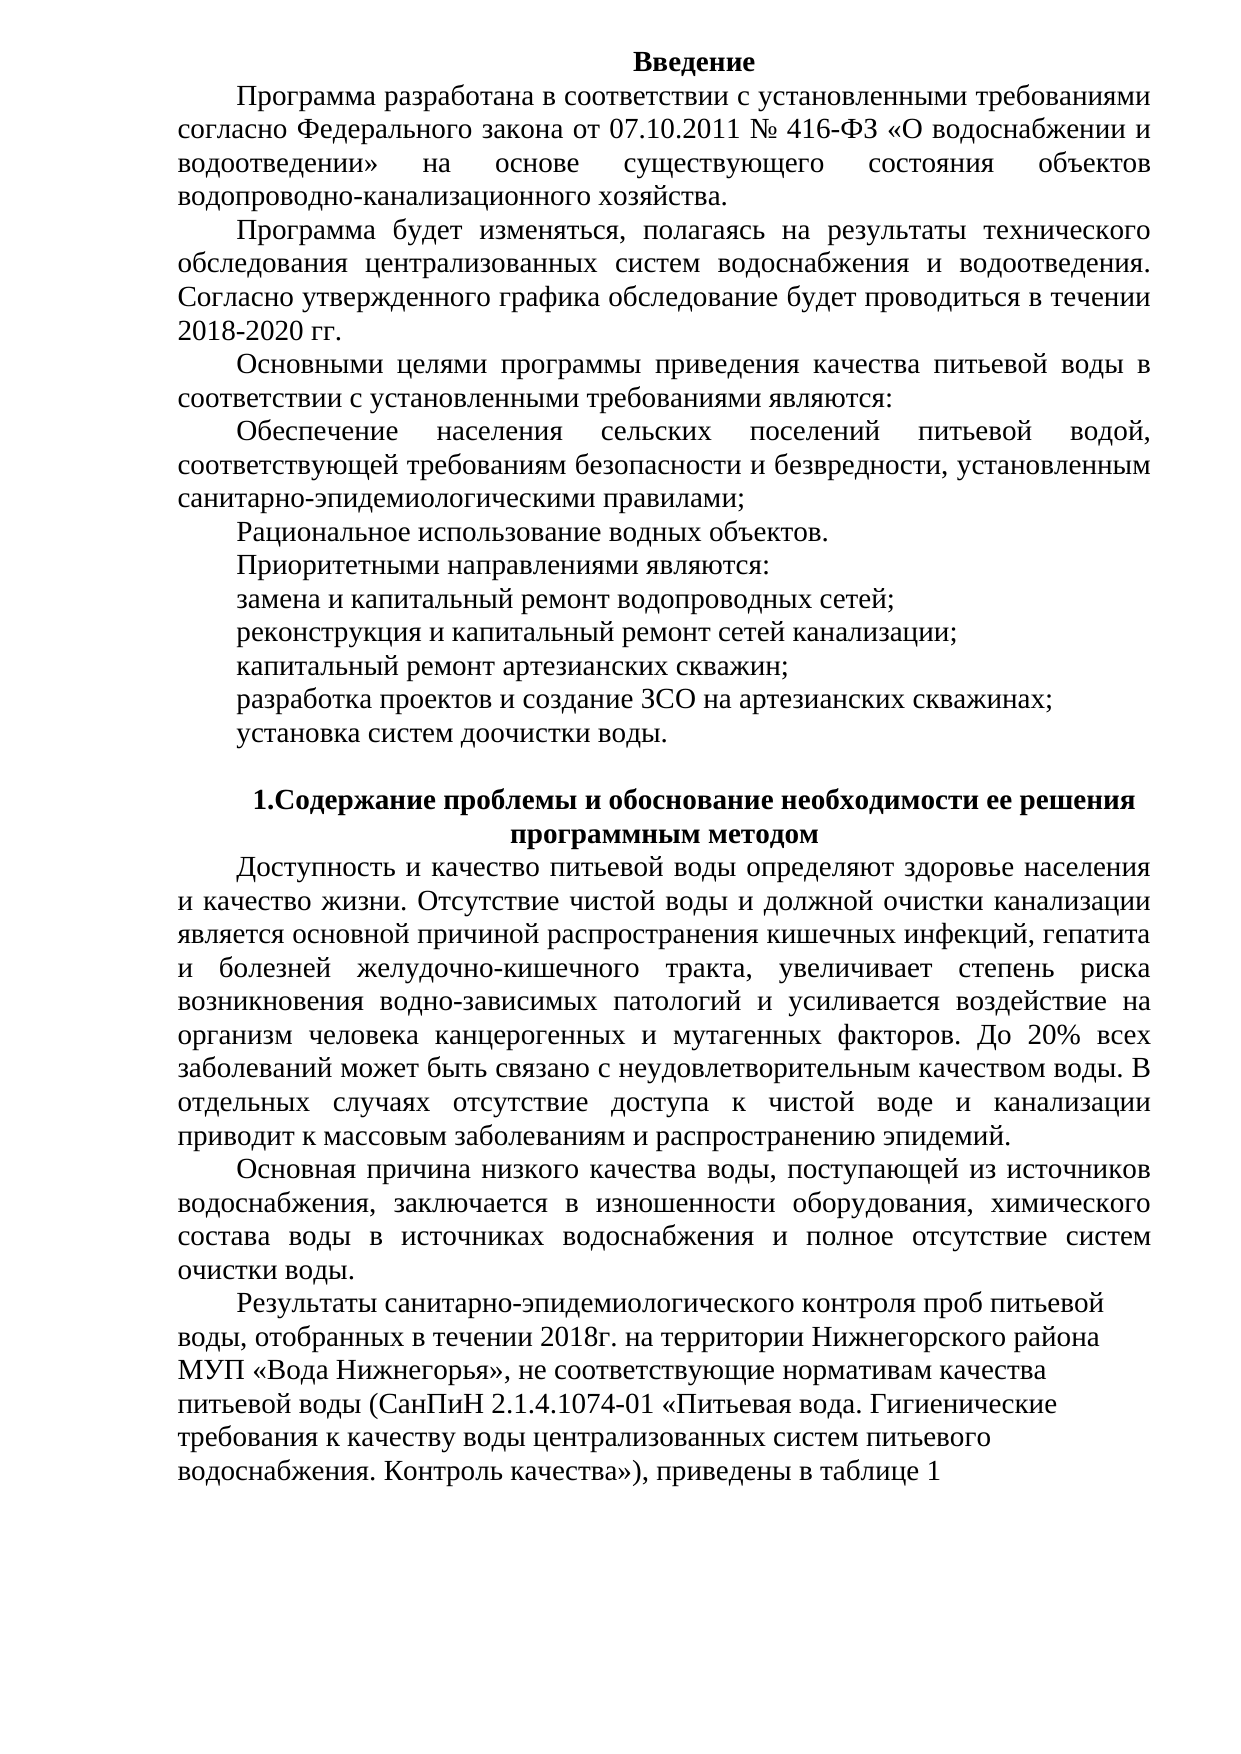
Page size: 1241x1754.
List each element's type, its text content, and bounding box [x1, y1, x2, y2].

text капитальный ремонт артезианских скважин; [177, 648, 1152, 682]
text реконструкция и капитальный ремонт сетей канализации; [177, 614, 1152, 648]
text установка систем доочистки воды. [177, 715, 1152, 749]
text Программа будет изменяться, полагаясь на результаты технического обследования централизованных систем водоснабжения и водоотведения. Согласно утвержденного графика обследование будет проводиться в течении 2018-2020 гг. [177, 212, 1152, 346]
text 1.Содержание проблемы и обоснование необходимости ее решения программным методом [177, 782, 1152, 849]
text Результаты санитарно-эпидемиологического контроля проб питьевой воды, отобранных в течении 2018г. на территории Нижнегорского района МУП «Вода Нижнегорья», не соответствующие нормативам качества питьевой воды (СанПиН 2.1.4.1074-01 «Питьевая вода. Гигиенические требования к качеству воды централизованных систем питьевого водоснабжения. Контроль качества»), приведены в таблице 1 [177, 1285, 1152, 1487]
text разработка проектов и создание ЗСО на артезианских скважинах; [177, 682, 1152, 715]
text Рациональное использование водных объектов. [177, 514, 1152, 547]
text Основными целями программы приведения качества питьевой воды в соответствии с установленными требованиями являются: [177, 346, 1152, 413]
text Доступность и качество питьевой воды определяют здоровье населения и качество жизни. Отсутствие чистой воды и должной очистки канализации является основной причиной распространения кишечных инфекций, гепатита и болезней желудочно-кишечного тракта, увеличивает степень риска возникновения водно-зависимых патологий и усиливается воздействие на организм человека канцерогенных и мутагенных факторов. До 20% всех заболеваний может быть связано с неудовлетворительным качеством воды. В отдельных случаях отсутствие доступа к чистой воде и канализации приводит к массовым заболеваниям и распространению эпидемий. [177, 849, 1152, 1151]
text Обеспечение населения сельских поселений питьевой водой, соответствующей требованиям безопасности и безвредности, установленным санитарно-эпидемиологическими правилами; [177, 413, 1152, 514]
text Основная причина низкого качества воды, поступающей из источников водоснабжения, заключается в изношенности оборудования, химического состава воды в источниках водоснабжения и полное отсутствие систем очистки воды. [177, 1151, 1152, 1285]
text замена и капитальный ремонт водопроводных сетей; [177, 581, 1152, 614]
text Приоритетными направлениями являются: [177, 547, 1152, 581]
text Программа разработана в соответствии с установленными требованиями согласно Федерального закона от 07.10.2011 № 416-ФЗ «О водоснабжении и водоотведении» на основе существующего состояния объектов водопроводно-канализационного хозяйства. [177, 78, 1152, 212]
text Введение [177, 44, 1152, 78]
